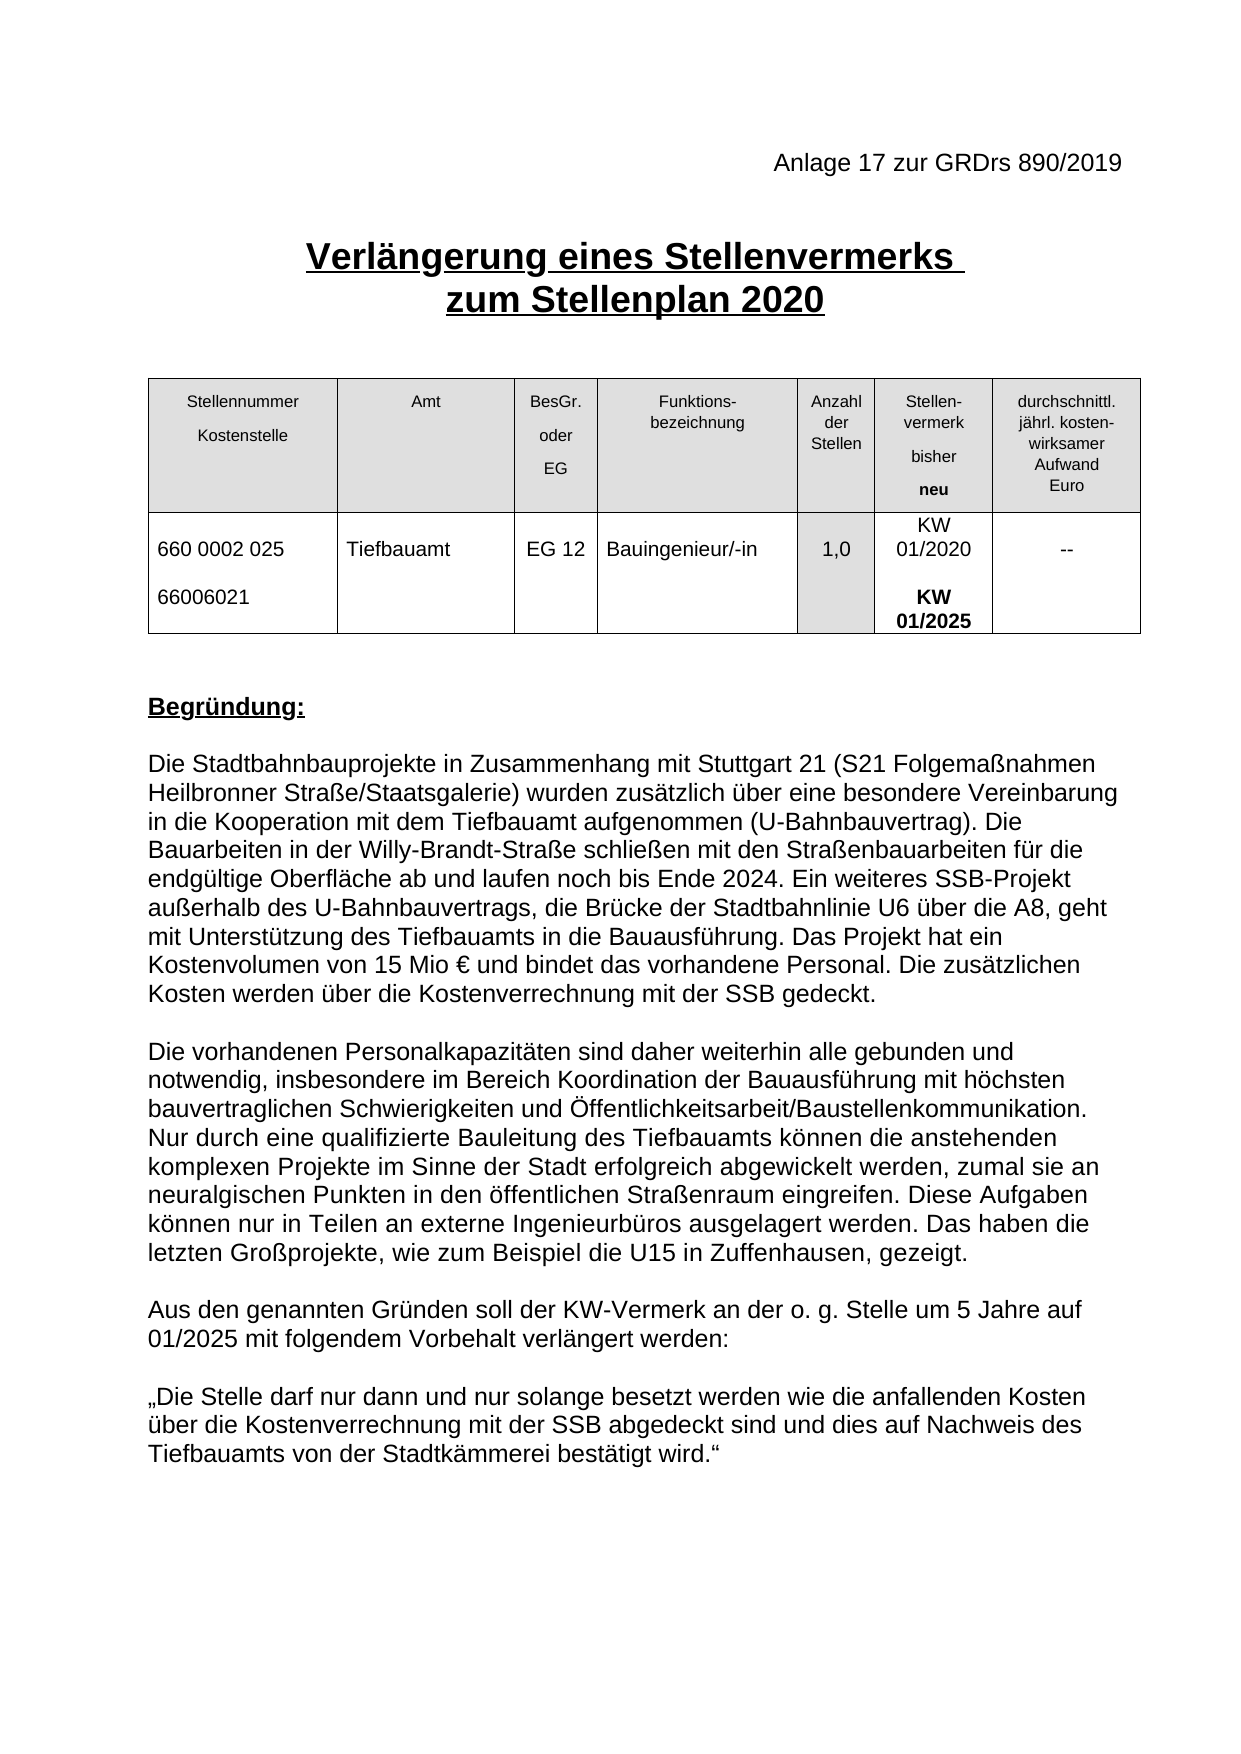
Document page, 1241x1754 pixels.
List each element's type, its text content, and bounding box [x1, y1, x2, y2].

table_cell EG 12 [515, 513, 597, 633]
text Die vorhandenen Personalkapazitäten sind daher weiterhin alle gebunden und notwendig, insbesondere im Bereich Koordination der Bauausführung mit höchsten bauvertraglichen Schwierigkeiten und Öffentlichkeitsarbeit/Baustellenkommunikation. Nur durch eine qualifizierte Bauleitung des Tiefbauamts können die anstehenden komplexen Projekte im Sinne der Stadt erfolgreich abgewickelt werden, zumal sie an neuralgischen Punkten in den öffentlichen Straßenraum eingreifen. Diese Aufgaben können nur in Teilen an externe Ingenieurbüros ausgelagert werden. Das haben die letzten Großprojekte, wie zum Beispiel die U15 in Zuffenhausen, gezeigt. [148, 1036, 1122, 1266]
table_header Funktions- bezeichnung [598, 379, 797, 512]
table_header Amt [338, 379, 514, 512]
table_header Anzahl der Stellen [798, 379, 874, 512]
table_cell 1,0 [798, 513, 874, 633]
table_cell 660 0002 025 66006021 [149, 513, 337, 633]
table_cell KW 01/2020 KW 01/2025 [875, 513, 992, 633]
table_header Stellennummer Kostenstelle [149, 379, 337, 512]
table_header Stellen- vermerk bisher neu [875, 379, 992, 512]
text Aus den genannten Gründen soll der KW-Vermerk an der o. g. Stelle um 5 Jahre auf 01/2025 mit folgendem Vorbehalt verlängert werden: [148, 1295, 1122, 1353]
table_cell Bauingenieur/-in [598, 513, 797, 633]
table_header durchschnittl. jährl. kosten- wirksamer Aufwand Euro [993, 379, 1140, 512]
table_cell -- [993, 513, 1140, 633]
table_header BesGr. oder EG [515, 379, 597, 512]
text Die Stadtbahnbauprojekte in Zusammenhang mit Stuttgart 21 (S21 Folgemaßnahmen Heilbronner Straße/Staatsgalerie) wurden zusätzlich über eine besondere Vereinbarung in die Kooperation mit dem Tiefbauamt aufgenommen (U-Bahnbauvertrag). Die Bauarbeiten in der Willy-Brandt-Straße schließen mit den Straßenbauarbeiten für die endgültige Oberfläche ab und laufen noch bis Ende 2024. Ein weiteres SSB-Projekt außerhalb des U-Bahnbauvertrags, die Brücke der Stadtbahnlinie U6 über die A8, geht mit Unterstützung des Tiefbauamts in die Bauausführung. Das Projekt hat ein Kostenvolumen von 15 Mio € und bindet das vorhandene Personal. Die zusätzlichen Kosten werden über die Kostenverrechnung mit der SSB gedeckt. [148, 749, 1122, 1008]
subtitle Verlängerung eines Stellenvermerks zum Stellenplan 2020 [148, 234, 1122, 320]
table_cell Tiefbauamt [338, 513, 514, 633]
text „Die Stelle darf nur dann und nur solange besetzt werden wie die anfallenden Kosten über die Kostenverrechnung mit der SSB abgedeckt sind und dies auf Nachweis des Tiefbauamts von der Stadtkämmerei bestätigt wird.“ [148, 1381, 1122, 1468]
subtitle Begründung: [148, 691, 1122, 720]
text Anlage 17 zur GRDrs 890/2019 [148, 148, 1122, 176]
